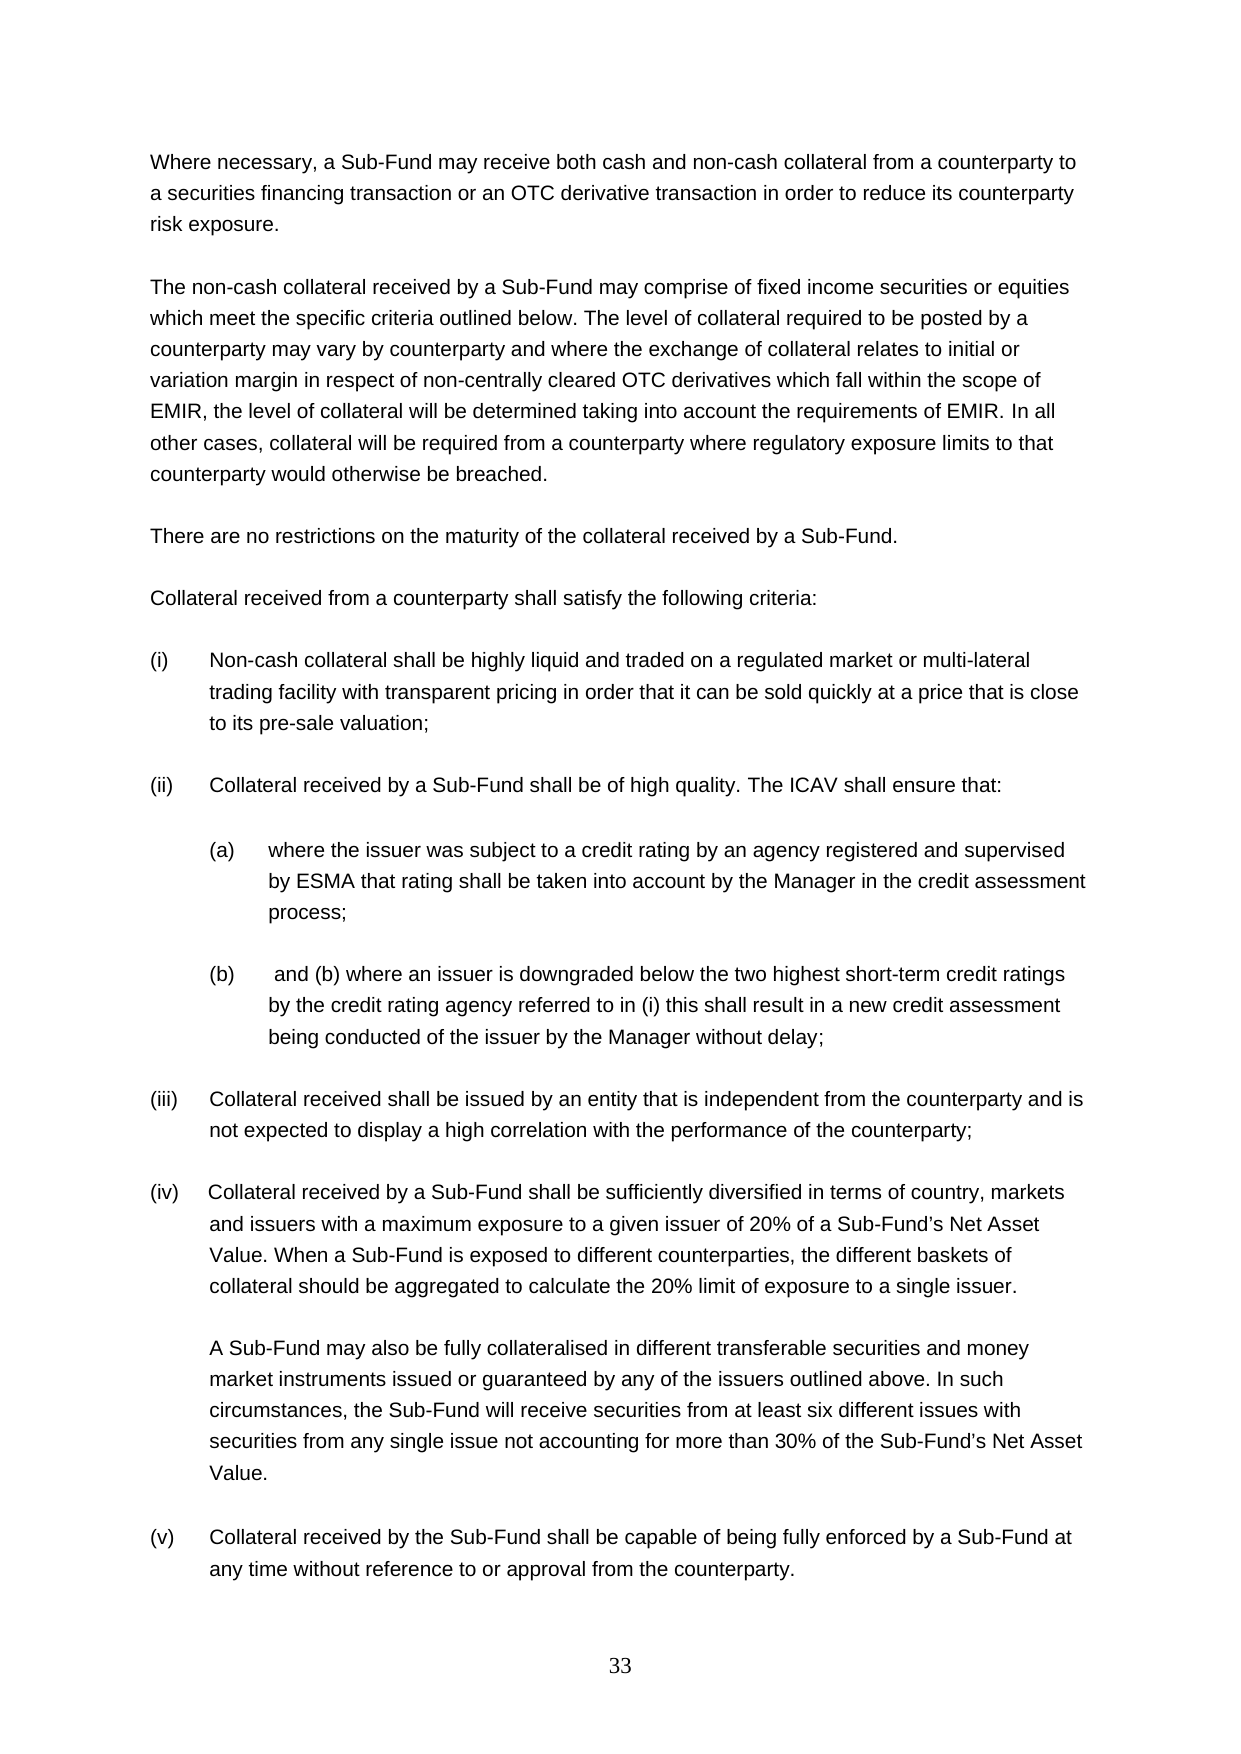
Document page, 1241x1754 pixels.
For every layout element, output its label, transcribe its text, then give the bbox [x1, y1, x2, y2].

text (v) Collateral received by the Sub-Fund shall be capable of being fully enforced by a Sub-Fund at any time without reference to or approval from the counterparty. [150, 1525, 1090, 1580]
text Where necessary, a Sub-Fund may receive both cash and non-cash collateral from a counterparty to a securities financing transaction or an OTC derivative transaction in order to reduce its counterparty risk exposure. [150, 150, 1090, 236]
list Non-cash collateral shall be highly liquid and traded on a regulated market or multi-lateral trading facility with transparent pricing in order that it can be sold quickly at a price that is close to its pre-sale valuation; [150, 648, 1090, 734]
text (ii) Collateral received by a Sub-Fund shall be of high quality. The ICAV shall ensure that: [150, 773, 1090, 797]
list and (b) where an issuer is downgraded below the two highest short-term credit ratings by the credit rating agency referred to in (i) this shall result in a new credit assessment being conducted of the issuer by the Manager without delay; [209, 962, 1090, 1048]
text Collateral received from a counterparty shall satisfy the following criteria: [150, 586, 1090, 610]
list where the issuer was subject to a credit rating by an agency registered and supervised by ESMA that rating shall be taken into account by the Manager in the credit assessment process; [209, 838, 1090, 924]
text (iv) Collateral received by a Sub-Fund shall be sufficiently diversified in terms of country, markets and issuers with a maximum exposure to a given issuer of 20% of a Sub-Fund’s Net Asset Value. When a Sub-Fund is exposed to different counterparties, the different baskets of collateral should be aggregated to calculate the 20% limit of exposure to a single issuer. [150, 1180, 1090, 1298]
text There are no restrictions on the maturity of the collateral received by a Sub-Fund. [150, 524, 1090, 548]
text (iii) Collateral received shall be issued by an entity that is independent from the counterparty and is not expected to display a high correlation with the performance of the counterparty; [150, 1087, 1090, 1142]
text A Sub-Fund may also be fully collateralised in different transferable securities and money market instruments issued or guaranteed by any of the issuers outlined above. In such circumstances, the Sub-Fund will receive securities from at least six different issues with securities from any single issue not accounting for more than 30% of the Sub-Fund’s Net Asset Value. [209, 1336, 1090, 1484]
text The non-cash collateral received by a Sub-Fund may comprise of fixed income securities or equities which meet the specific criteria outlined below. The level of collateral required to be posted by a counterparty may vary by counterparty and where the exchange of collateral relates to initial or variation margin in respect of non-centrally cleared OTC derivatives which fall within the scope of EMIR, the level of collateral will be determined taking into account the requirements of EMIR. In all other cases, collateral will be required from a counterparty where regulatory exposure limits to that counterparty would otherwise be breached. [150, 274, 1090, 485]
